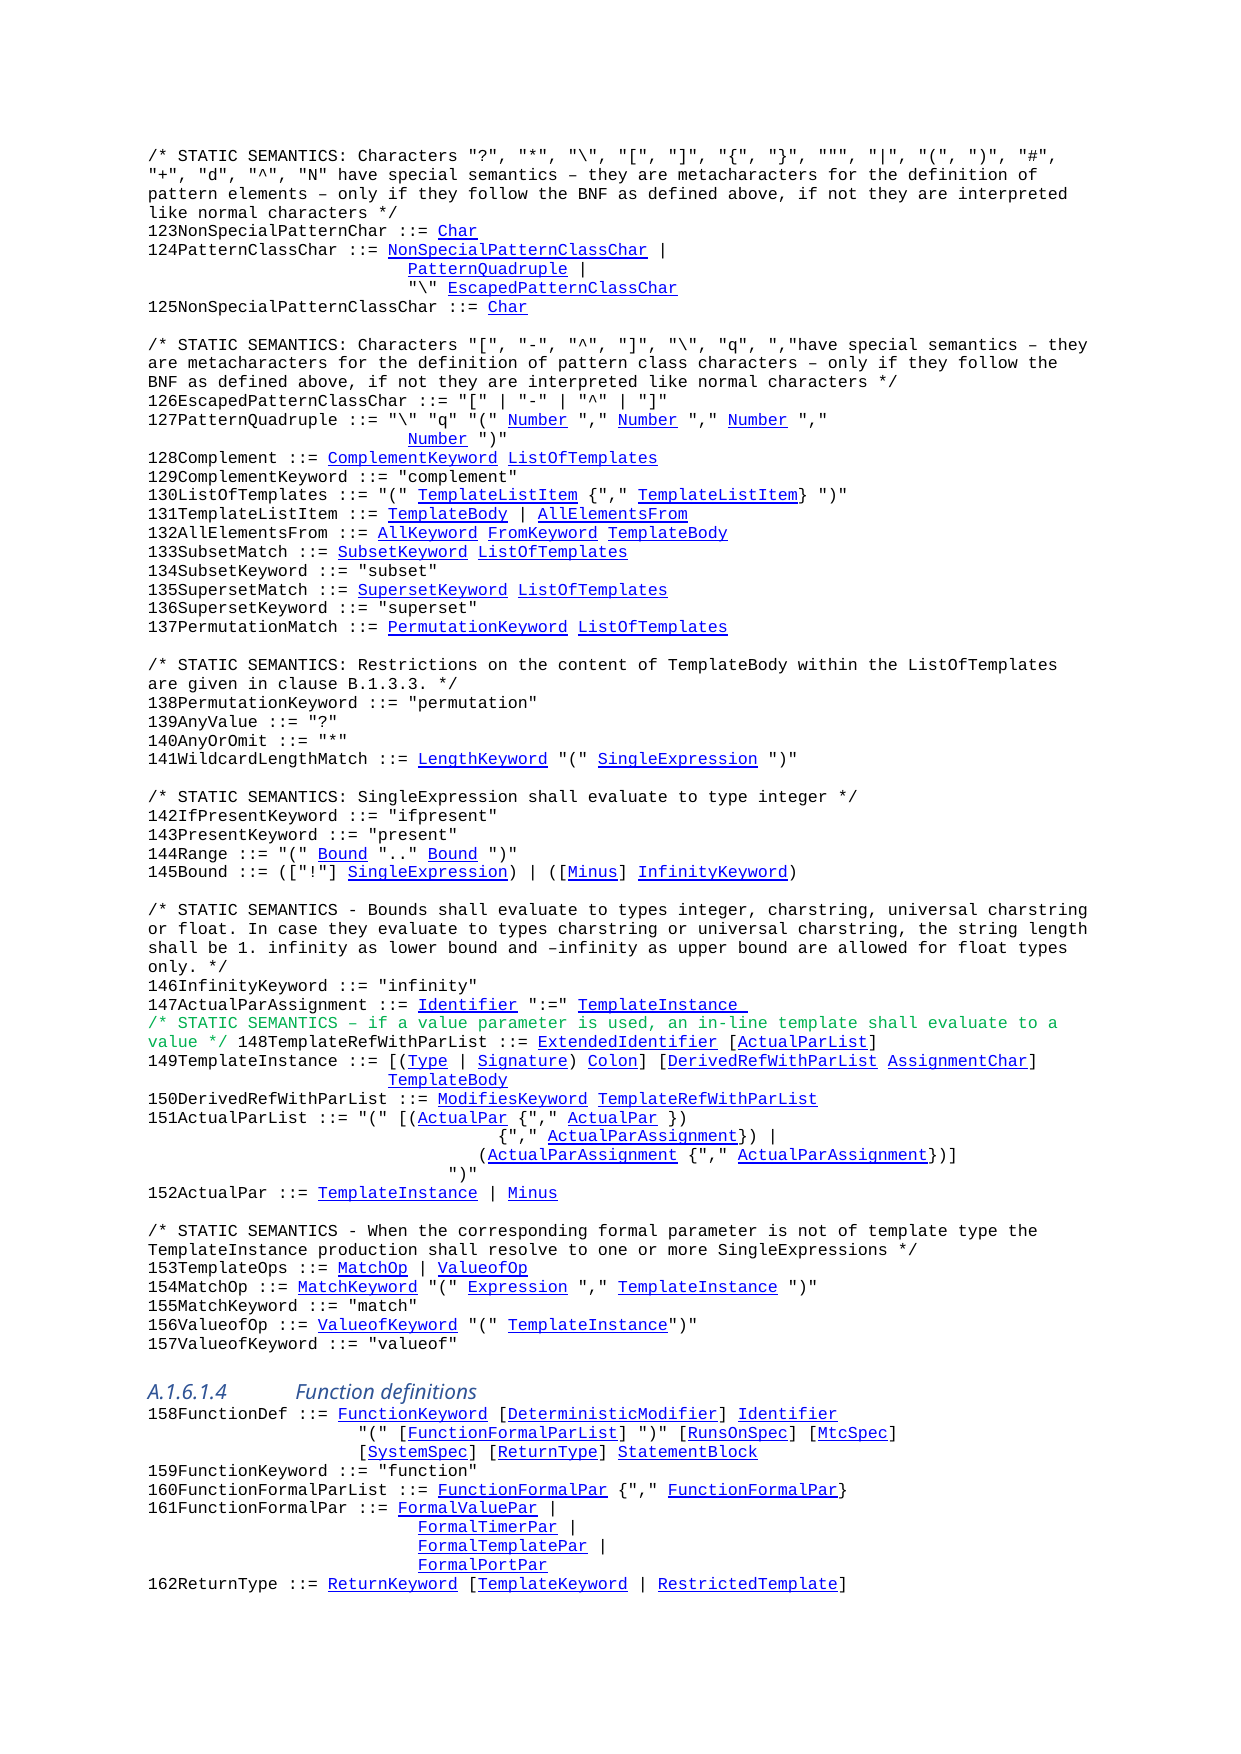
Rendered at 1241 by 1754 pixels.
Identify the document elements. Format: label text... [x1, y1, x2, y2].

text {"," ActualParAssignment}) | [148, 1128, 1093, 1147]
text FunctionFormalParList ::= FunctionFormalPar {"," FunctionFormalPar} [148, 1481, 1093, 1500]
text FormalTimerPar | [148, 1519, 1093, 1538]
text /* STATIC SEMANTICS – if a value parameter is used, an in-line template shall evaluate to a value */ TemplateRefWithParList ::= ExtendedIdentifier [ActualParList] [148, 1015, 1093, 1053]
text PatternQuadruple ::= "\" "q" "(" Number "," Number "," Number "," [148, 412, 1093, 430]
subtitle A.1.6.1.4 Function definitions [148, 1377, 1093, 1406]
text TemplateBody [148, 1071, 1093, 1090]
text SubsetMatch ::= SubsetKeyword ListOfTemplates [148, 543, 1093, 562]
text (ActualParAssignment {"," ActualParAssignment})] [148, 1147, 1093, 1166]
text SubsetKeyword ::= "subset" [148, 562, 1093, 581]
text ReturnType ::= ReturnKeyword [TemplateKeyword | RestrictedTemplate] [148, 1575, 1093, 1594]
text [SystemSpec] [ReturnType] StatementBlock [148, 1443, 1093, 1462]
text ActualPar ::= TemplateInstance | Minus [148, 1184, 1093, 1203]
text AnyOrOmit ::= "*" [148, 732, 1093, 751]
text ValueofKeyword ::= "valueof" [148, 1335, 1093, 1354]
text FormalPortPar [148, 1557, 1093, 1575]
text ActualParAssignment ::= Identifier ":=" TemplateInstance [148, 996, 1093, 1015]
text EscapedPatternClassChar ::= "[" | "-" | "^" | "]" [148, 393, 1093, 412]
text "\" EscapedPatternClassChar [148, 279, 1093, 298]
text ")" [148, 1166, 1093, 1184]
text /* STATIC SEMANTICS: Restrictions on the content of TemplateBody within the ListOfTemplates are given in clause B.1.3.3. */ [148, 657, 1093, 694]
text FunctionFormalPar ::= FormalValuePar | [148, 1500, 1093, 1519]
text /* STATIC SEMANTICS: Characters "[", "-", "^", "]", "\", "q", ","have special semantics – they are metacharacters for the definition of pattern class characters – only if they follow the BNF as defined above, if not they are interpreted like normal characters */ [148, 336, 1093, 393]
text Range ::= "(" Bound ".." Bound ")" [148, 845, 1093, 864]
text WildcardLengthMatch ::= LengthKeyword "(" SingleExpression ")" [148, 751, 1093, 770]
text /* STATIC SEMANTICS: Characters "?", "*", "\", "[", "]", "{", "}", """, "|", "(", ")", "#", "+", "d", "^", "N" have special semantics – they are metacharacters for the definition of pattern elements – only if they follow the BNF as defined above, if not they are interpreted like normal characters */ [148, 148, 1093, 223]
text FormalTemplatePar | [148, 1538, 1093, 1557]
text ComplementKeyword ::= "complement" [148, 468, 1093, 487]
text ValueofOp ::= ValueofKeyword "(" TemplateInstance")" [148, 1317, 1093, 1335]
text Number ")" [148, 430, 1093, 449]
text TemplateOps ::= MatchOp | ValueofOp [148, 1260, 1093, 1279]
text /* STATIC SEMANTICS: SingleExpression shall evaluate to type integer */ [148, 789, 1093, 807]
text SupersetKeyword ::= "superset" [148, 600, 1093, 619]
text PatternQuadruple | [148, 261, 1093, 279]
text PermutationKeyword ::= "permutation" [148, 694, 1093, 713]
text /* STATIC SEMANTICS - Bounds shall evaluate to types integer, charstring, universal charstring or float. In case they evaluate to types charstring or universal charstring, the string length shall be 1. infinity as lower bound and –infinity as upper bound are allowed for float types only. */ [148, 902, 1093, 977]
text ActualParList ::= "(" [(ActualPar {"," ActualPar }) [148, 1109, 1093, 1128]
text SupersetMatch ::= SupersetKeyword ListOfTemplates [148, 581, 1093, 600]
text AnyValue ::= "?" [148, 713, 1093, 732]
text FunctionDef ::= FunctionKeyword [DeterministicModifier] Identifier [148, 1406, 1093, 1424]
text AllElementsFrom ::= AllKeyword FromKeyword TemplateBody [148, 525, 1093, 543]
text MatchKeyword ::= "match" [148, 1298, 1093, 1317]
text FunctionKeyword ::= "function" [148, 1462, 1093, 1481]
text MatchOp ::= MatchKeyword "(" Expression "," TemplateInstance ")" [148, 1279, 1093, 1298]
text NonSpecialPatternClassChar ::= Char [148, 298, 1093, 317]
text TemplateInstance ::= [(Type | Signature) Colon] [DerivedRefWithParList AssignmentChar] [148, 1053, 1093, 1071]
text NonSpecialPatternChar ::= Char [148, 223, 1093, 242]
text TemplateListItem ::= TemplateBody | AllElementsFrom [148, 506, 1093, 525]
text Bound ::= (["!"] SingleExpression) | ([Minus] InfinityKeyword) [148, 864, 1093, 883]
text PermutationMatch ::= PermutationKeyword ListOfTemplates [148, 619, 1093, 638]
text IfPresentKeyword ::= "ifpresent" [148, 807, 1093, 826]
text ListOfTemplates ::= "(" TemplateListItem {"," TemplateListItem} ")" [148, 487, 1093, 506]
text PresentKeyword ::= "present" [148, 826, 1093, 845]
text PatternClassChar ::= NonSpecialPatternClassChar | [148, 242, 1093, 261]
text DerivedRefWithParList ::= ModifiesKeyword TemplateRefWithParList [148, 1090, 1093, 1109]
text /* STATIC SEMANTICS - When the corresponding formal parameter is not of template type the TemplateInstance production shall resolve to one or more SingleExpressions */ [148, 1222, 1093, 1260]
text InfinityKeyword ::= "infinity" [148, 977, 1093, 996]
text Complement ::= ComplementKeyword ListOfTemplates [148, 449, 1093, 468]
text "(" [FunctionFormalParList] ")" [RunsOnSpec] [MtcSpec] [148, 1424, 1093, 1443]
